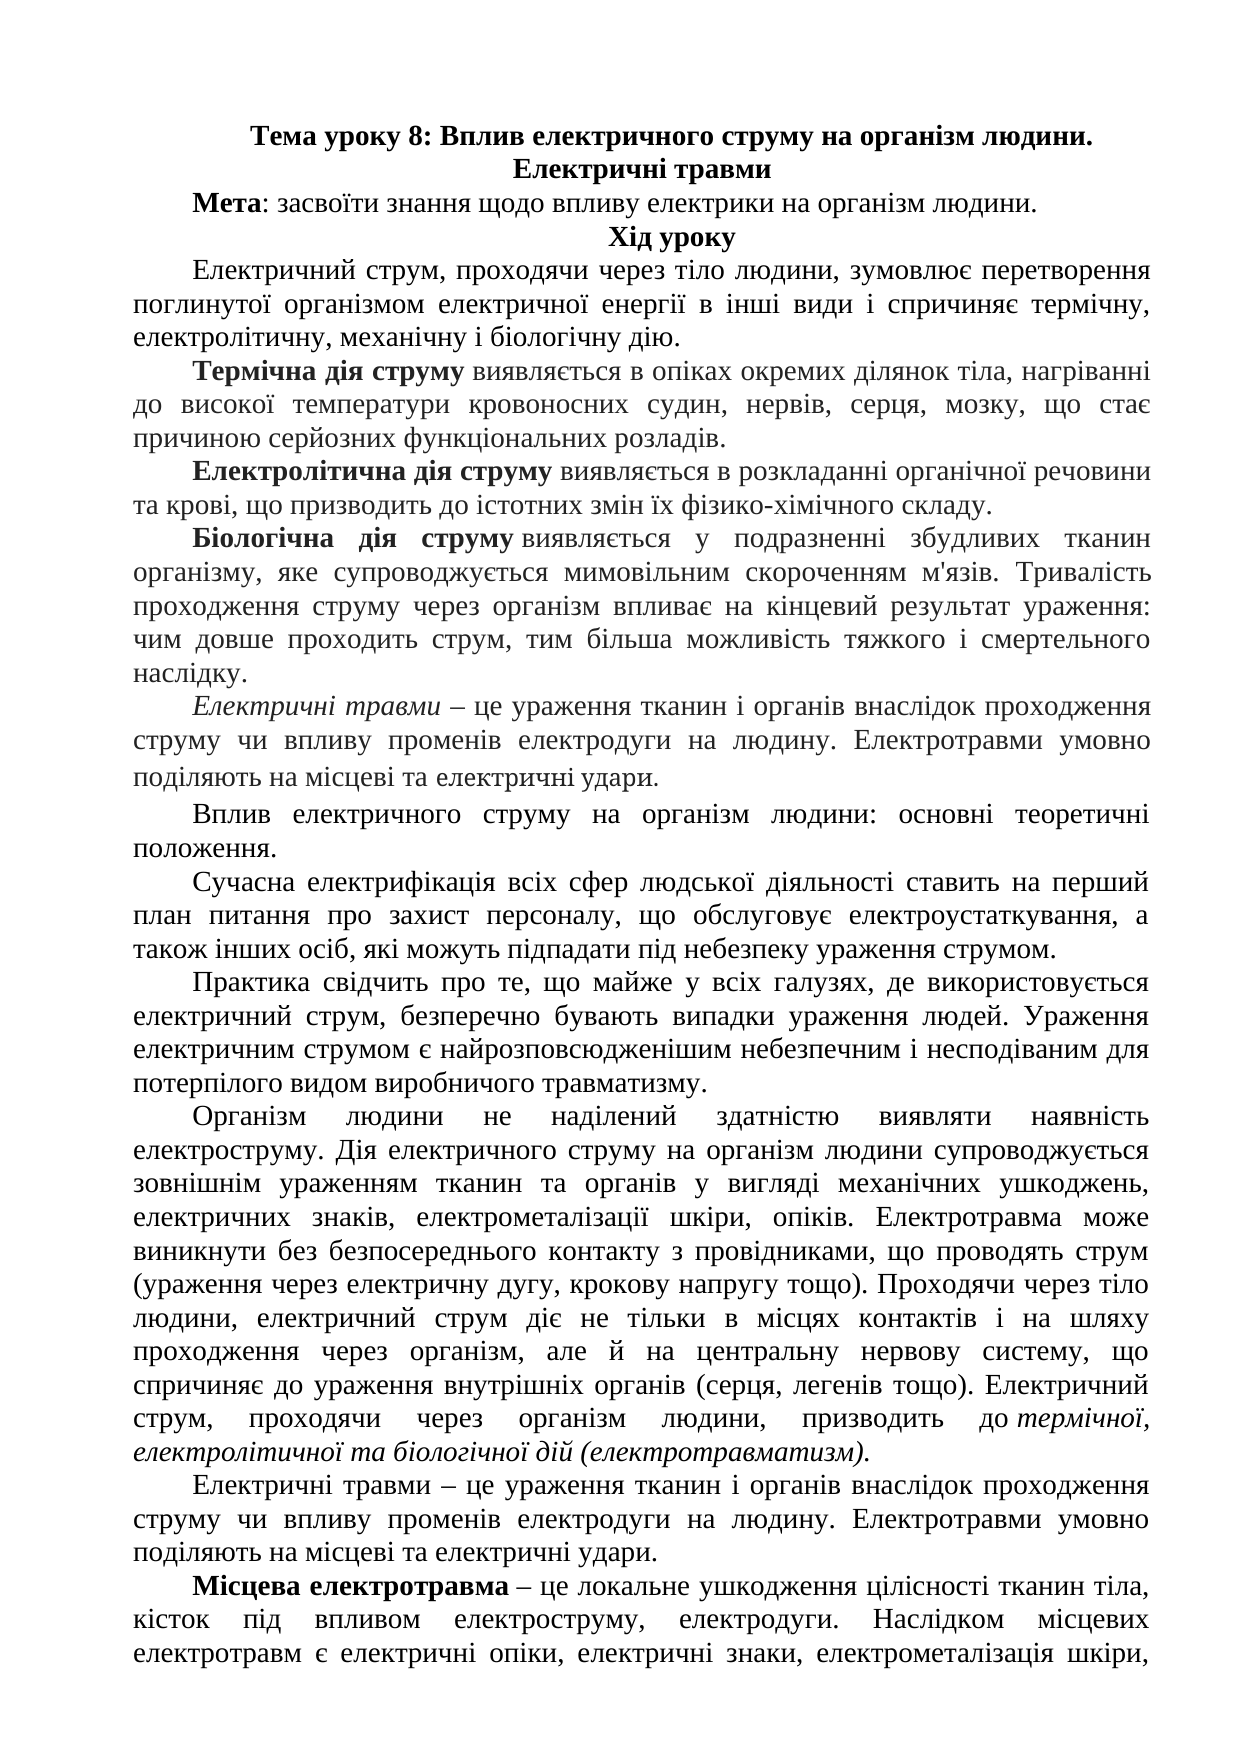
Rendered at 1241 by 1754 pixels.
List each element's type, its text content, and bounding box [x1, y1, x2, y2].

text Мета: засвоїти знання щодо впливу електрики на організм людини. [133, 185, 1152, 219]
text Біологічна дія струму виявляється у подразненні збудливих тканин організму, яке супроводжується мимовільним скороченням м'язів. Тривалість проходження струму через організм впливає на кінцевий результат ураження: чим довше проходить струм, тим більша можливість тяжкого і смертельного наслідку. [133, 521, 1152, 688]
text Хід уроку [133, 219, 1152, 252]
text Електричний струм, проходячи через тіло людини, зумовлює перетворення поглинутої організмом електричної енергії в інші види і спричиняє термічну, електролітичну, механічну і біологічну дію. [133, 252, 1152, 353]
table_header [131, 795, 1152, 1670]
text Електролітична дія струму виявляється в розкладанні органічної речовини та крові, що призводить до істотних змін їх фізико-хімічного складу. [133, 453, 1152, 521]
text Тема уроку 8: Вплив електричного струму на організм людини. Електричні травми [133, 118, 1152, 185]
text Електричні травми – це ураження тканин і органів внаслідок проходження струму чи впливу променів електродуги на людину. Електротравми умовно поділяють на місцеві та електричні удари. [133, 688, 1152, 795]
text Термічна дія струму виявляється в опіках окремих ділянок тіла, нагріванні до високої температури кровоносних судин, нервів, серця, мозку, що стає причиною серйозних функціональних розладів. [133, 353, 1152, 453]
